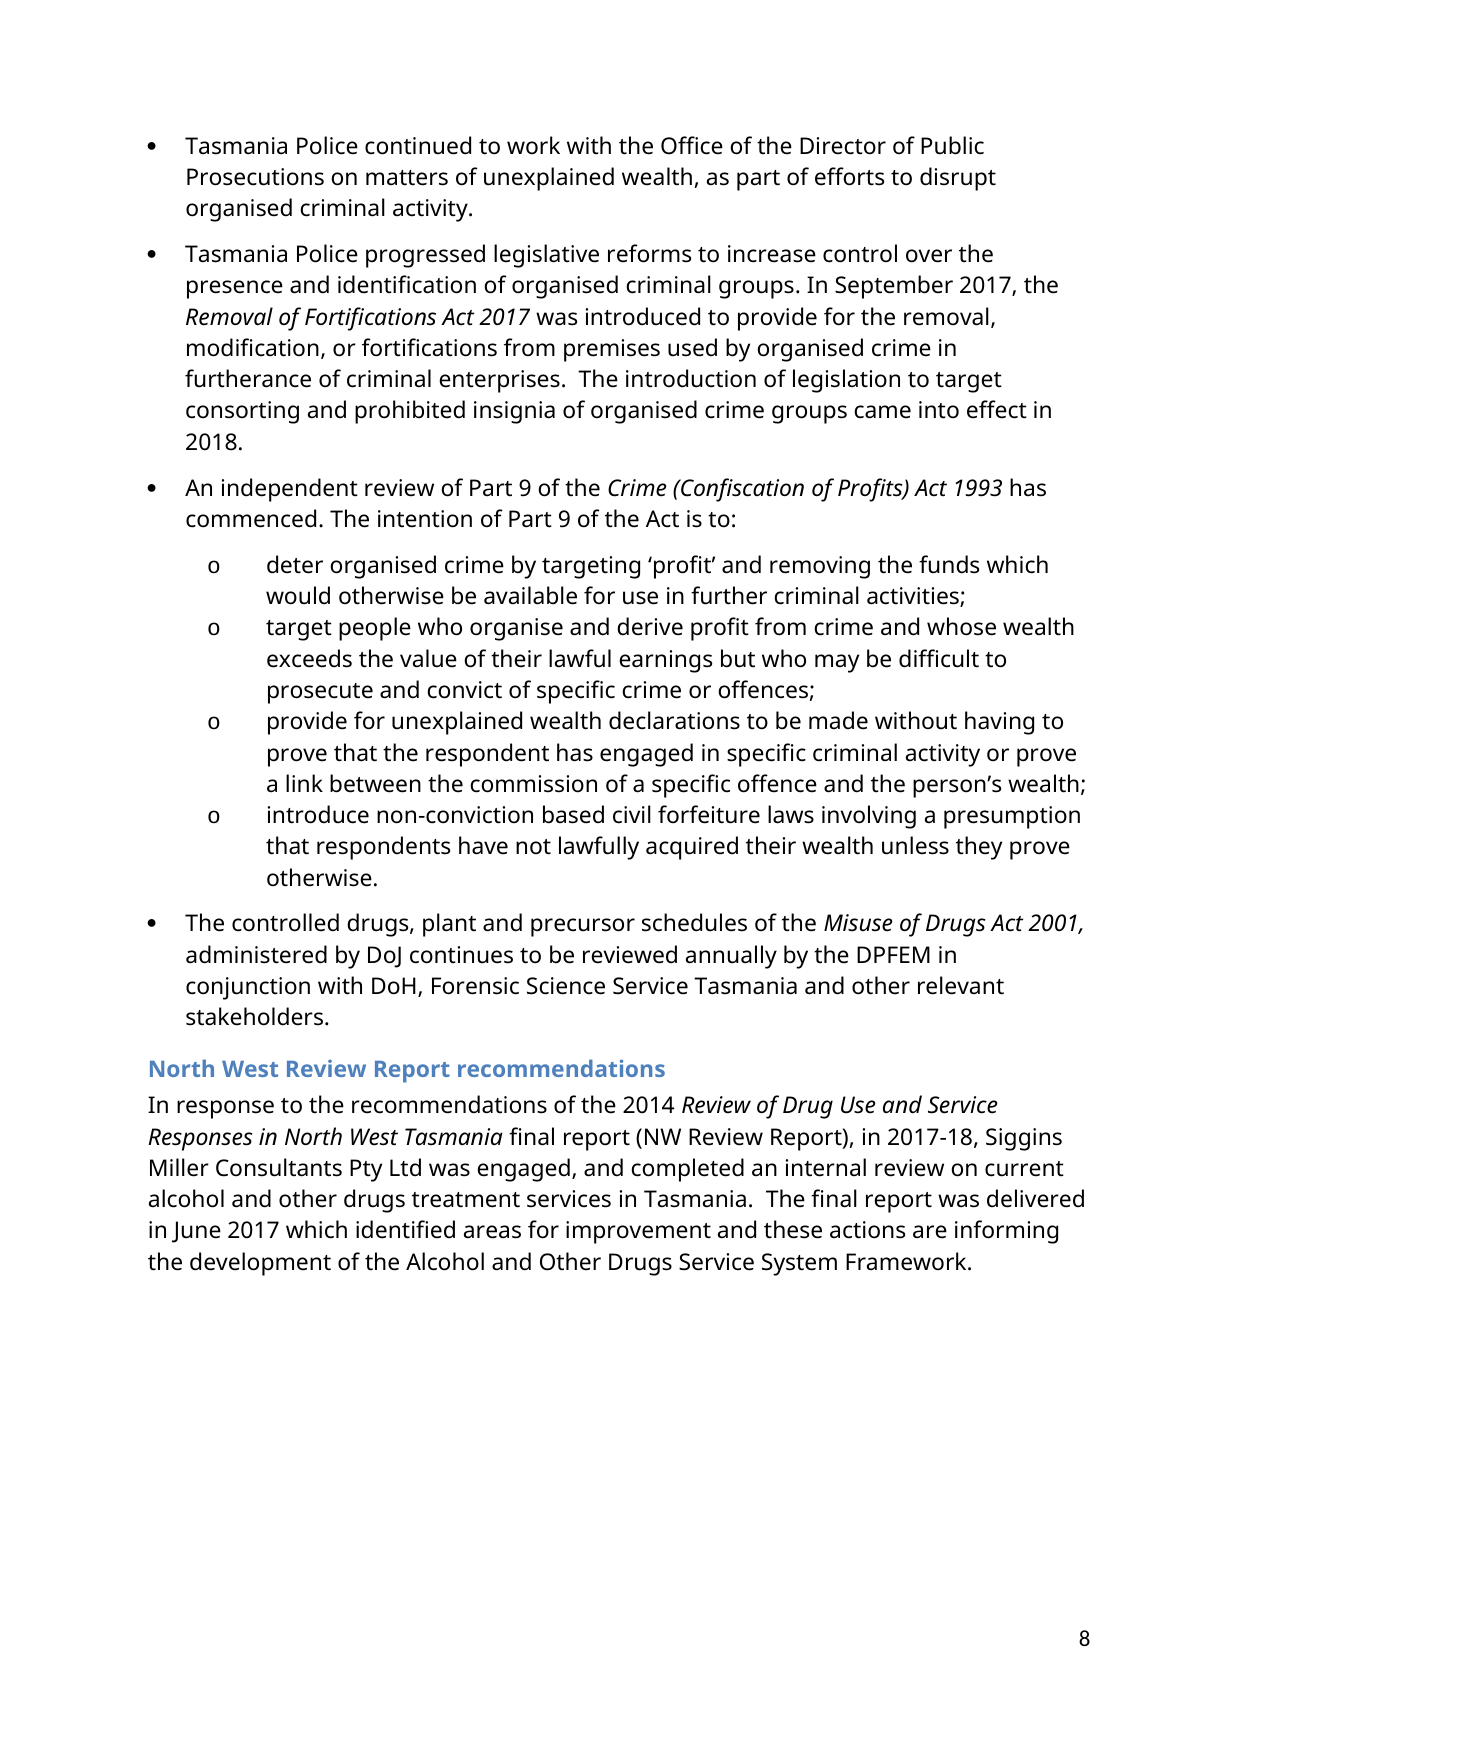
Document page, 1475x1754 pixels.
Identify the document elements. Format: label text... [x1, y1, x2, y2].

list Tasmania Police progressed legislative reforms to increase control over the presence and identification of organised criminal groups. In September 2017, the Removal of Fortifications Act 2017 was introduced to provide for the removal, modification, or fortifications from premises used by organised crime in furtherance of criminal enterprises. The introduction of legislation to target consorting and prohibited insignia of organised crime groups came into effect in 2018. [148, 238, 1090, 457]
subtitle North West Review Report recommendations [148, 1053, 1090, 1084]
list In response to the recommendations of the 2014 Review of Drug Use and Service Responses in North West Tasmania final report (NW Review Report), in 2017-18, Siggins Miller Consultants Pty Ltd was engaged, and completed an internal review on current alcohol and other drugs treatment services in Tasmania. The final report was delivered in June 2017 which identified areas for improvement and these actions are informing the development of the Alcohol and Other Drugs Service System Framework. [148, 1089, 1090, 1277]
subtitle The controlled drugs, plant and precursor schedules of the Misuse of Drugs Act 2001, administered by DoJ continues to be reviewed annually by the DPFEM in conjunction with DoH, Forensic Science Service Tasmania and other relevant stakeholders. [148, 907, 1090, 1032]
list provide for unexplained wealth declarations to be made without having to prove that the respondent has engaged in specific criminal activity or prove a link between the commission of a specific offence and the person’s wealth; [207, 705, 1090, 799]
list Tasmania Police continued to work with the Office of the Director of Public Prosecutions on matters of unexplained wealth, as part of efforts to disrupt organised criminal activity. [148, 130, 1090, 224]
list deter organised crime by targeting ‘profit’ and removing the funds which would otherwise be available for use in further criminal activities; [207, 549, 1090, 611]
list target people who organise and derive profit from crime and whose wealth exceeds the value of their lawful earnings but who may be difficult to prosecute and convict of specific crime or offences; [207, 611, 1090, 705]
list An independent review of Part 9 of the Crime (Confiscation of Profits) Act 1993 has commenced. The intention of Part 9 of the Act is to: [148, 472, 1090, 534]
list introduce non-conviction based civil forfeiture laws involving a presumption that respondents have not lawfully acquired their wealth unless they prove otherwise. [207, 799, 1090, 893]
